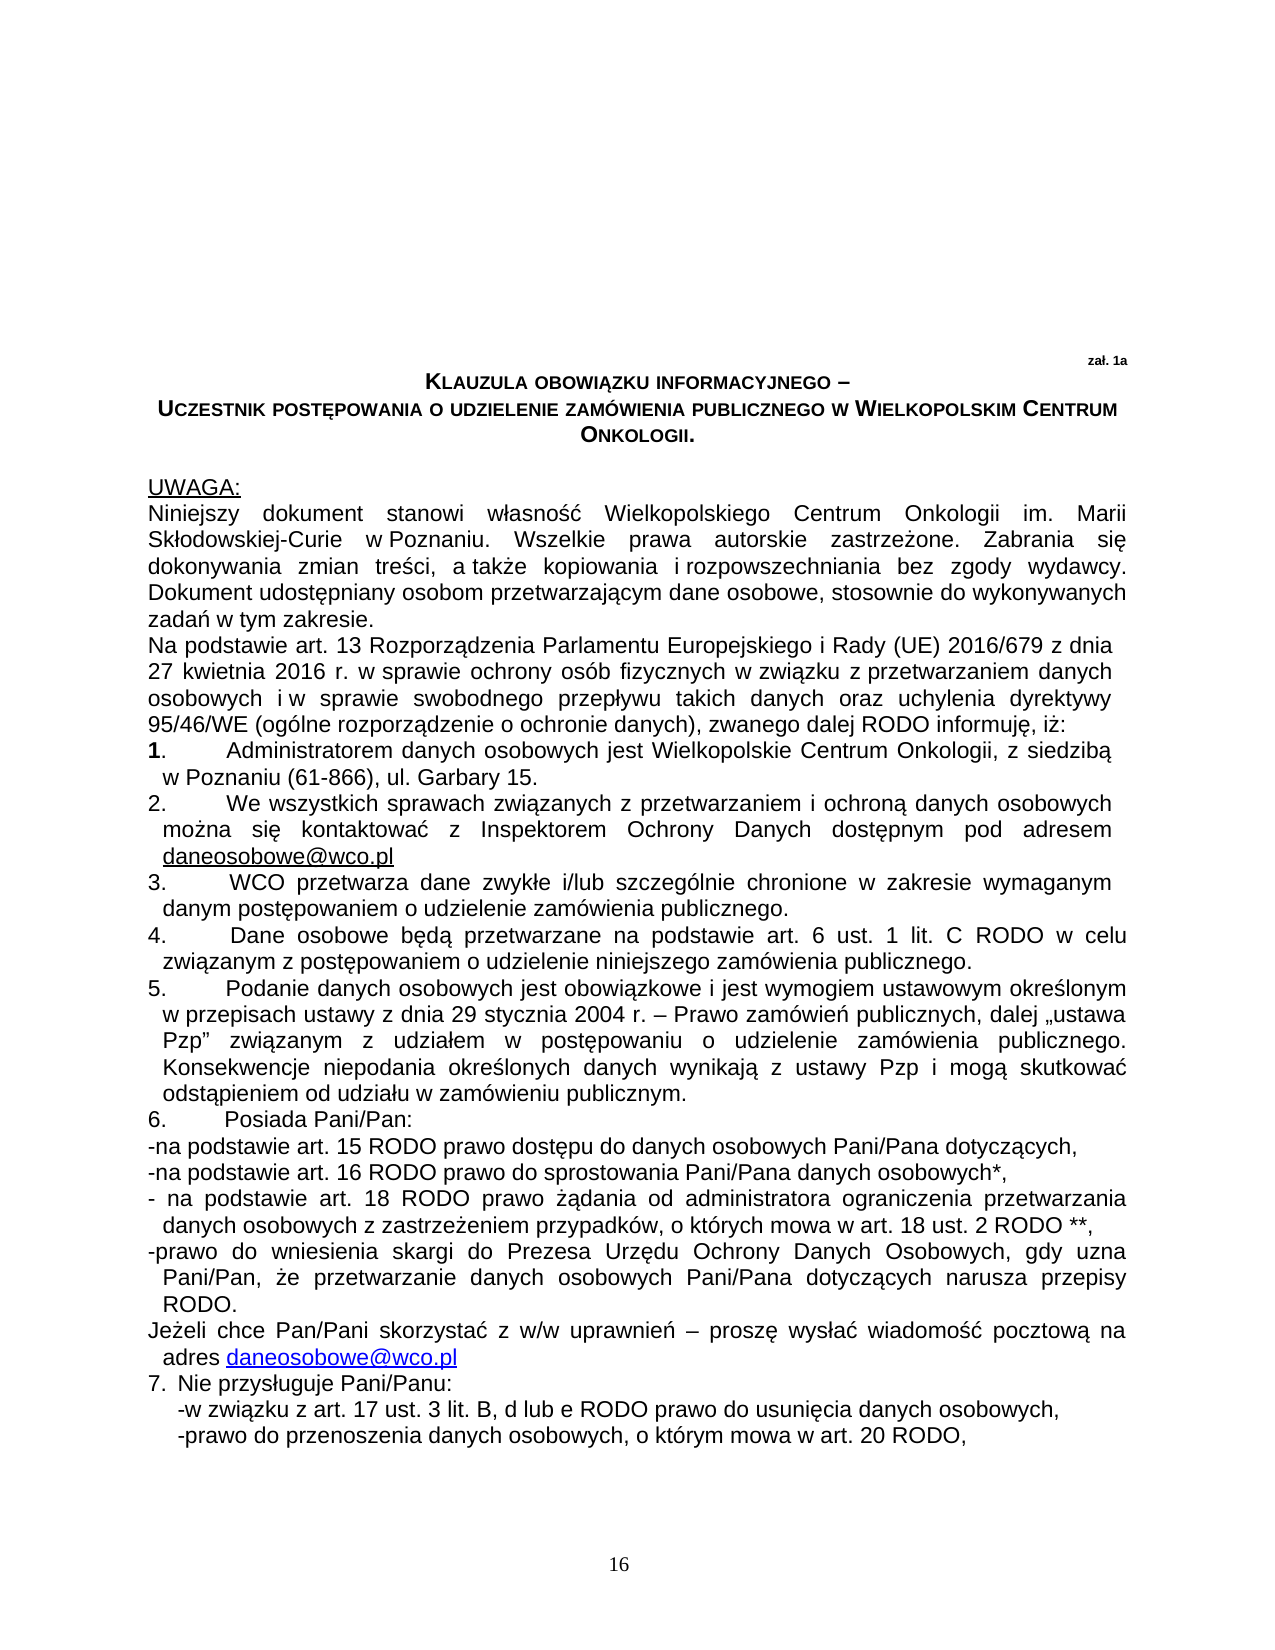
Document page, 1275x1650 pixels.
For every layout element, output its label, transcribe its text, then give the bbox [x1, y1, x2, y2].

text 3. WCO przetwarza dane zwykłe i/lub szczególnie chronione w zakresie wymaganym danym postępowaniem o udzielenie zamówienia publicznego. [148, 869, 1112, 922]
text -na podstawie art. 15 RODO prawo dostępu do danych osobowych Pani/Pana dotyczących, [148, 1133, 1127, 1159]
text -na podstawie art. 16 RODO prawo do sprostowania Pani/Pana danych osobowych*, [148, 1159, 1127, 1185]
text Jeżeli chce Pan/Pani skorzystać z w/w uprawnień – proszę wysłać wiadomość pocztową na adres daneosobowe@wco.pl [148, 1317, 1127, 1370]
text Niniejszy dokument stanowi własność Wielkopolskiego Centrum Onkologii im. Marii Skłodowskiej-Curie w Poznaniu. Wszelkie prawa autorskie zastrzeżone. Zabrania się dokonywania zmian treści, a także kopiowania i rozpowszechniania bez zgody wydawcy. Dokument udostępniany osobom przetwarzającym dane osobowe, stosownie do wykonywanych zadań w tym zakresie. [148, 500, 1127, 632]
text 2. We wszystkich sprawach związanych z przetwarzaniem i ochroną danych osobowych można się kontaktować z Inspektorem Ochrony Danych dostępnym pod adresem daneosobowe@wco.pl [148, 790, 1112, 869]
text -w związku z art. 17 ust. 3 lit. B, d lub e RODO prawo do usunięcia danych osobowych, [177, 1396, 1127, 1422]
text -prawo do przenoszenia danych osobowych, o którym mowa w art. 20 RODO, [177, 1422, 1127, 1449]
text UWAGA: [148, 474, 1127, 500]
text - na podstawie art. 18 RODO prawo żądania od administratora ograniczenia przetwarzania danych osobowych z zastrzeżeniem przypadków, o których mowa w art. 18 ust. 2 RODO **, [148, 1185, 1127, 1238]
text -prawo do wniesienia skargi do Prezesa Urzędu Ochrony Danych Osobowych, gdy uzna Pani/Pan, że przetwarzanie danych osobowych Pani/Pana dotyczących narusza przepisy RODO. [148, 1238, 1127, 1317]
text Klauzula obowiązku informacyjnego – [148, 368, 1127, 395]
text 6. Posiada Pani/Pan: [148, 1106, 1127, 1133]
list Nie przysługuje Pani/Panu: [148, 1370, 1127, 1396]
text 4. Dane osobowe będą przetwarzane na podstawie art. 6 ust. 1 lit. C RODO w celu związanym z postępowaniem o udzielenie niniejszego zamówienia publicznego. [148, 922, 1127, 974]
text Na podstawie art. 13 Rozporządzenia Parlamentu Europejskiego i Rady (UE) 2016/679 z dnia 27 kwietnia 2016 r. w sprawie ochrony osób fizycznych w związku z przetwarzaniem danych osobowych i w sprawie swobodnego przepływu takich danych oraz uchylenia dyrektywy 95/46/WE (ogólne rozporządzenie o ochronie danych), zwanego dalej RODO informuję, iż: [148, 632, 1112, 737]
text zał. 1a [148, 342, 1127, 368]
text 1. Administratorem danych osobowych jest Wielkopolskie Centrum Onkologii, z siedzibą w Poznaniu (61-866), ul. Garbary 15. [148, 737, 1112, 790]
text 5. Podanie danych osobowych jest obowiązkowe i jest wymogiem ustawowym określonym w przepisach ustawy z dnia 29 stycznia 2004 r. – Prawo zamówień publicznych, dalej „ustawa Pzp” związanym z udziałem w postępowaniu o udzielenie zamówienia publicznego. Konsekwencje niepodania określonych danych wynikają z ustawy Pzp i mogą skutkować odstąpieniem od udziału w zamówieniu publicznym. [148, 974, 1127, 1106]
text Uczestnik postępowania o udzielenie zamówienia publicznego w Wielkopolskim Centrum Onkologii. [148, 395, 1127, 447]
